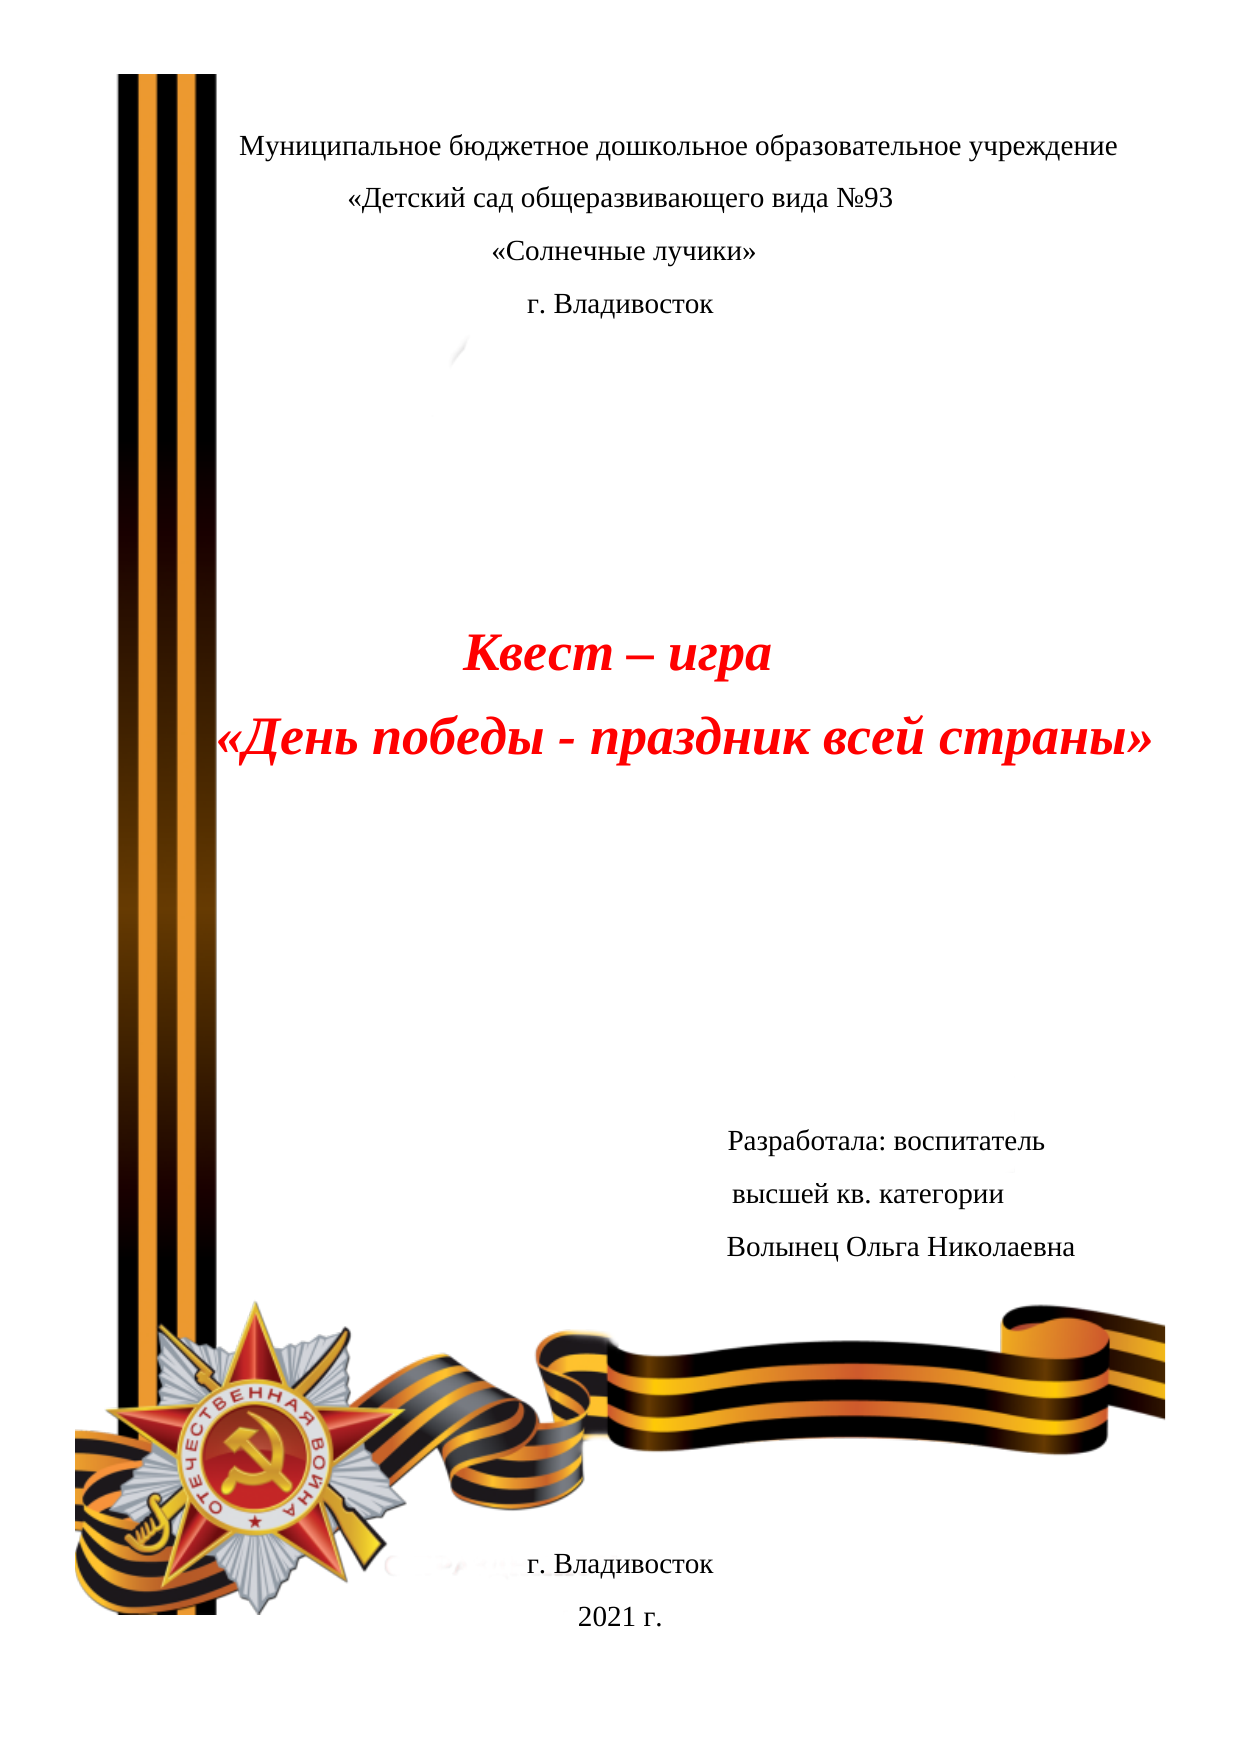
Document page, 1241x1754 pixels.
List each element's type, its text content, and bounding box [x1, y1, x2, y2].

text «Солнечные лучики» [75, 233, 1165, 267]
text Муниципальное бюджетное дошкольное образовательное учреждение [75, 128, 1165, 161]
text «Детский сад общеразвивающего вида №93 [75, 181, 1165, 214]
text Квест – игра [75, 620, 1165, 683]
text «День победы - праздник всей страны» [75, 704, 1165, 766]
text 2021 г. [75, 1599, 1165, 1632]
text Волынец Ольга Николаевна [75, 1229, 1165, 1263]
text г. Владивосток [75, 1546, 1165, 1579]
text г. Владивосток [75, 286, 1165, 320]
text высшей кв. категории [75, 1176, 1165, 1210]
picture [75, 74, 1166, 1615]
text Разработала: воспитатель [75, 1123, 1165, 1157]
